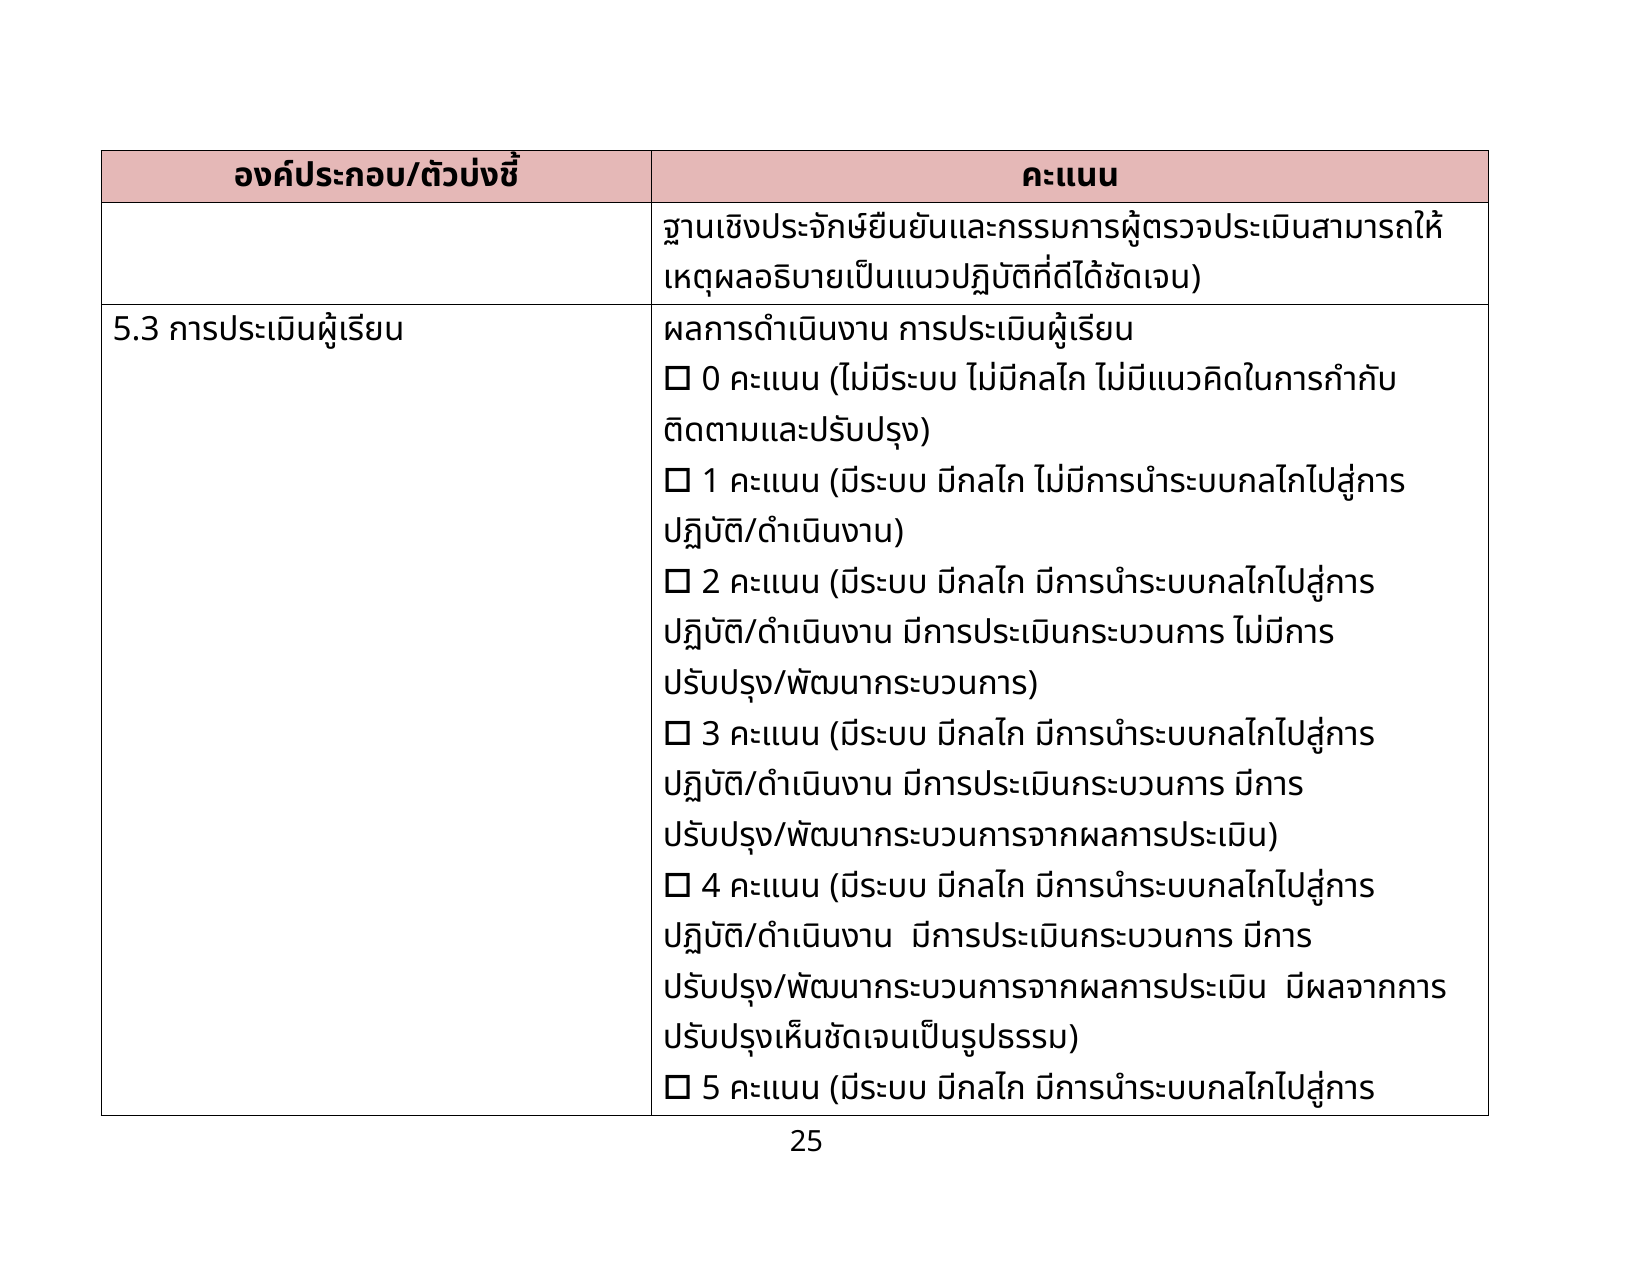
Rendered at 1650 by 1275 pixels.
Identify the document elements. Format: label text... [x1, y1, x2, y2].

table_header องค์ประกอบ/ตัวบ่งชี้ [102, 151, 651, 202]
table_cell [652, 305, 1488, 1114]
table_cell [102, 203, 651, 304]
table_cell 5.3 การประเมินผู้เรียน [102, 305, 651, 1114]
table_header คะแนน [652, 151, 1488, 202]
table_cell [652, 203, 1488, 304]
